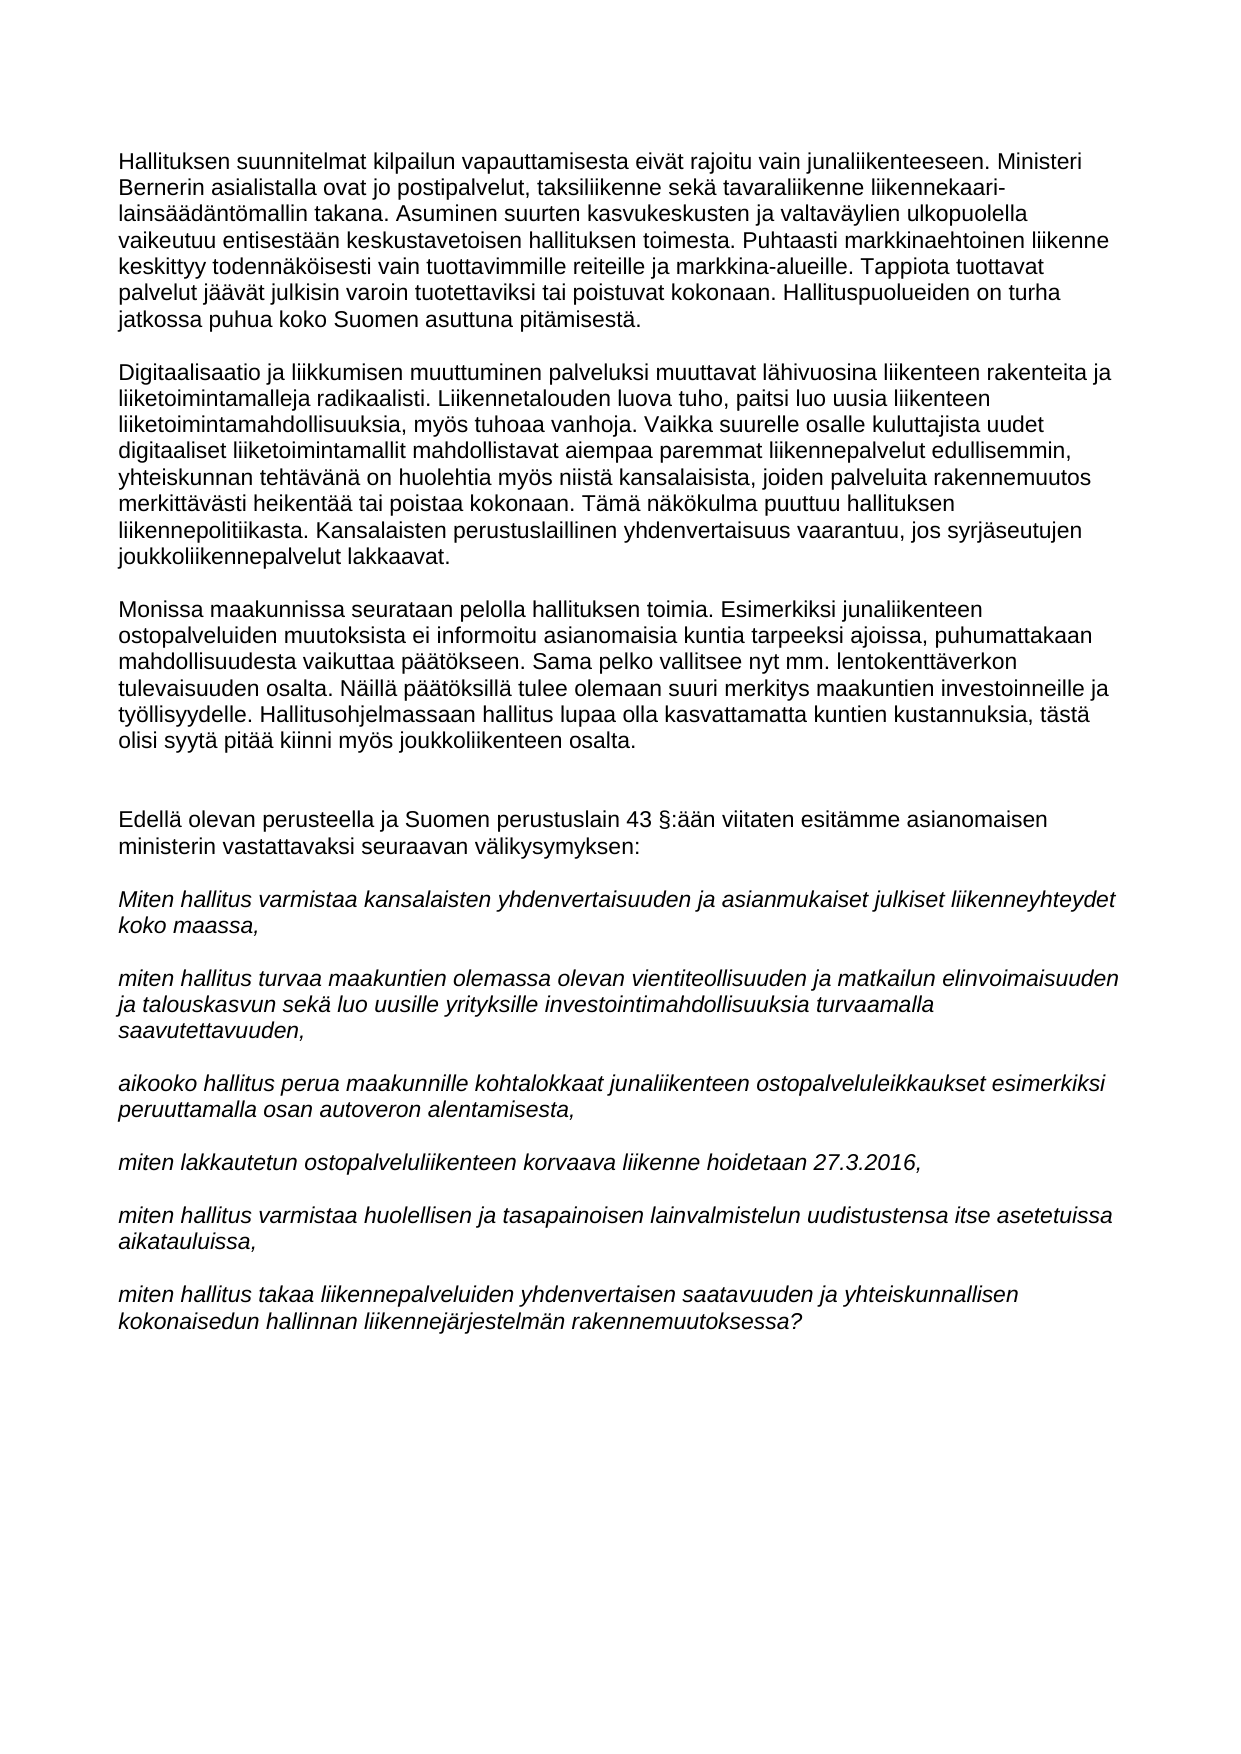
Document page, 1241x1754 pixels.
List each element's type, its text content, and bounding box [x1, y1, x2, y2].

text Digitaalisaatio ja liikkumisen muuttuminen palveluksi muuttavat lähivuosina liikenteen rakenteita ja liiketoimintamalleja radikaalisti. Liikennetalouden luova tuho, paitsi luo uusia liikenteen liiketoimintamahdollisuuksia, myös tuhoaa vanhoja. Vaikka suurelle osalle kuluttajista uudet digitaaliset liiketoimintamallit mahdollistavat aiempaa paremmat liikennepalvelut edullisemmin, yhteiskunnan tehtävänä on huolehtia myös niistä kansalaisista, joiden palveluita rakennemuutos merkittävästi heikentää tai poistaa kokonaan. Tämä näkökulma puuttuu hallituksen liikennepolitiikasta. Kansalaisten perustuslaillinen yhdenvertaisuus vaarantuu, jos syrjäseutujen joukkoliikennepalvelut lakkaavat. [118, 358, 1122, 569]
text Monissa maakunnissa seurataan pelolla hallituksen toimia. Esimerkiksi junaliikenteen ostopalveluiden muutoksista ei informoitu asianomaisia kuntia tarpeeksi ajoissa, puhumattakaan mahdollisuudesta vaikuttaa päätökseen. Sama pelko vallitsee nyt mm. lentokenttäverkon tulevaisuuden osalta. Näillä päätöksillä tulee olemaan suuri merkitys maakuntien investoinneille ja työllisyydelle. Hallitusohjelmassaan hallitus lupaa olla kasvattamatta kuntien kustannuksia, tästä olisi syytä pitää kiinni myös joukkoliikenteen osalta. [118, 596, 1122, 754]
text miten lakkautetun ostopalveluliikenteen korvaava liikenne hoidetaan 27.3.2016, [118, 1149, 1122, 1175]
text aikooko hallitus perua maakunnille kohtalokkaat junaliikenteen ostopalveluleikkaukset esimerkiksi peruuttamalla osan autoveron alentamisesta, [118, 1070, 1122, 1123]
text miten hallitus turvaa maakuntien olemassa olevan vientiteollisuuden ja matkailun elinvoimaisuuden ja talouskasvun sekä luo uusille yrityksille investointimahdollisuuksia turvaamalla saavutettavuuden, [118, 964, 1122, 1044]
text Edellä olevan perusteella ja Suomen perustuslain 43 §:ään viitaten esitämme asianomaisen ministerin vastattavaksi seuraavan välikysymyksen: [118, 806, 1122, 859]
text Hallituksen suunnitelmat kilpailun vapauttamisesta eivät rajoitu vain junaliikenteeseen. Ministeri Bernerin asialistalla ovat jo postipalvelut, taksiliikenne sekä tavaraliikenne liikennekaari-lainsäädäntömallin takana. Asuminen suurten kasvukeskusten ja valtaväylien ulkopuolella vaikeutuu entisestään keskustavetoisen hallituksen toimesta. Puhtaasti markkinaehtoinen liikenne keskittyy todennäköisesti vain tuottavimmille reiteille ja markkina-alueille. Tappiota tuottavat palvelut jäävät julkisin varoin tuotettaviksi tai poistuvat kokonaan. Hallituspuolueiden on turha jatkossa puhua koko Suomen asuttuna pitämisestä. [118, 148, 1122, 332]
text Miten hallitus varmistaa kansalaisten yhdenvertaisuuden ja asianmukaiset julkiset liikenneyhteydet koko maassa, [118, 886, 1122, 938]
text miten hallitus varmistaa huolellisen ja tasapainoisen lainvalmistelun uudistustensa itse asetetuissa aikatauluissa, [118, 1202, 1122, 1254]
text miten hallitus takaa liikennepalveluiden yhdenvertaisen saatavuuden ja yhteiskunnallisen kokonaisedun hallinnan liikennejärjestelmän rakennemuutoksessa? [118, 1281, 1122, 1335]
